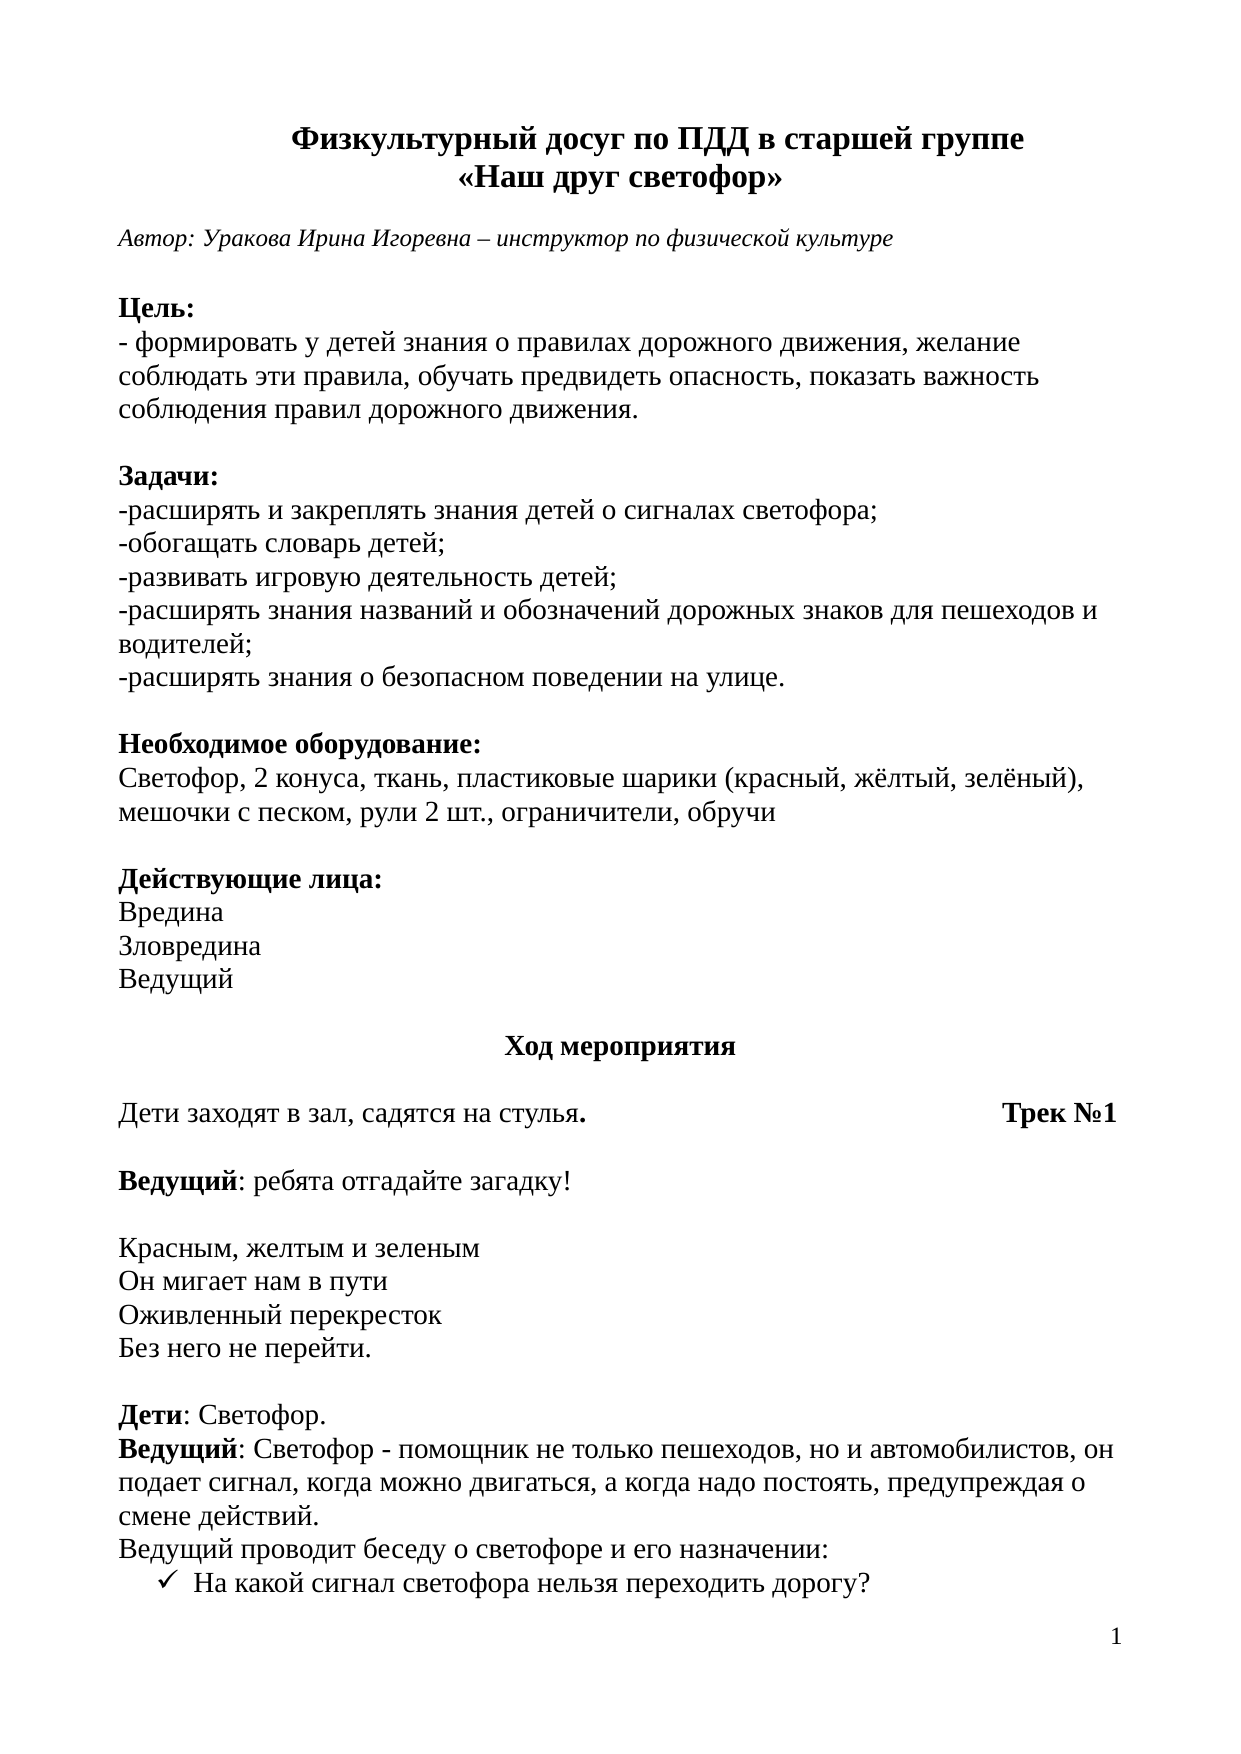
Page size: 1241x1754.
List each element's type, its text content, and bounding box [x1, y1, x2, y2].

text «Наш друг светофор» [118, 156, 1122, 195]
text Дети заходят в зал, садятся на стулья. Трек №1 [118, 1096, 1122, 1129]
text Дети: Светофор. [118, 1397, 1122, 1431]
text Зловредина [118, 928, 1122, 961]
text Ведущий: ребята отгадайте загадку! [118, 1163, 1122, 1196]
text Вредина [118, 894, 1122, 928]
text Ход мероприятия [118, 1028, 1122, 1062]
text Красным, желтым и зеленым [118, 1230, 1122, 1263]
text Автор: Уракова Ирина Игоревна – инструктор по физической культуре [118, 223, 1122, 252]
text Ведущий: Светофор - помощник не только пешеходов, но и автомобилистов, он подает сигнал, когда можно двигаться, а когда надо постоять, предупреждая о смене действий. [118, 1431, 1122, 1532]
text Физкультурный досуг по ПДД в старшей группе [193, 118, 1122, 156]
list На какой сигнал светофора нельзя переходить дорогу? [156, 1565, 1122, 1599]
text Действующие лица: [118, 861, 1122, 894]
text Ведущий [118, 961, 1122, 995]
text Он мигает нам в пути [118, 1263, 1122, 1297]
text Без него не перейти. [118, 1330, 1122, 1364]
text Необходимое оборудование: [118, 727, 1122, 760]
text Цель: - формировать у детей знания о правилах дорожного движения, желание соблюдать эти правила, обучать предвидеть опасность, показать важность соблюдения правил дорожного движения. Задачи: -расширять и закреплять знания детей о сигналах светофора; -обогащать словарь детей; -развивать игровую деятельность детей; -расширять знания названий и обозначений дорожных знаков для пешеходов и водителей; -расширять знания о безопасном поведении на улице. [118, 291, 1122, 693]
text Оживленный перекресток [118, 1297, 1122, 1330]
text Светофор, 2 конуса, ткань, пластиковые шарики (красный, жёлтый, зелёный), мешочки с песком, рули 2 шт., ограничители, обручи [118, 760, 1122, 827]
text Ведущий проводит беседу о светофоре и его назначении: [118, 1532, 1122, 1565]
